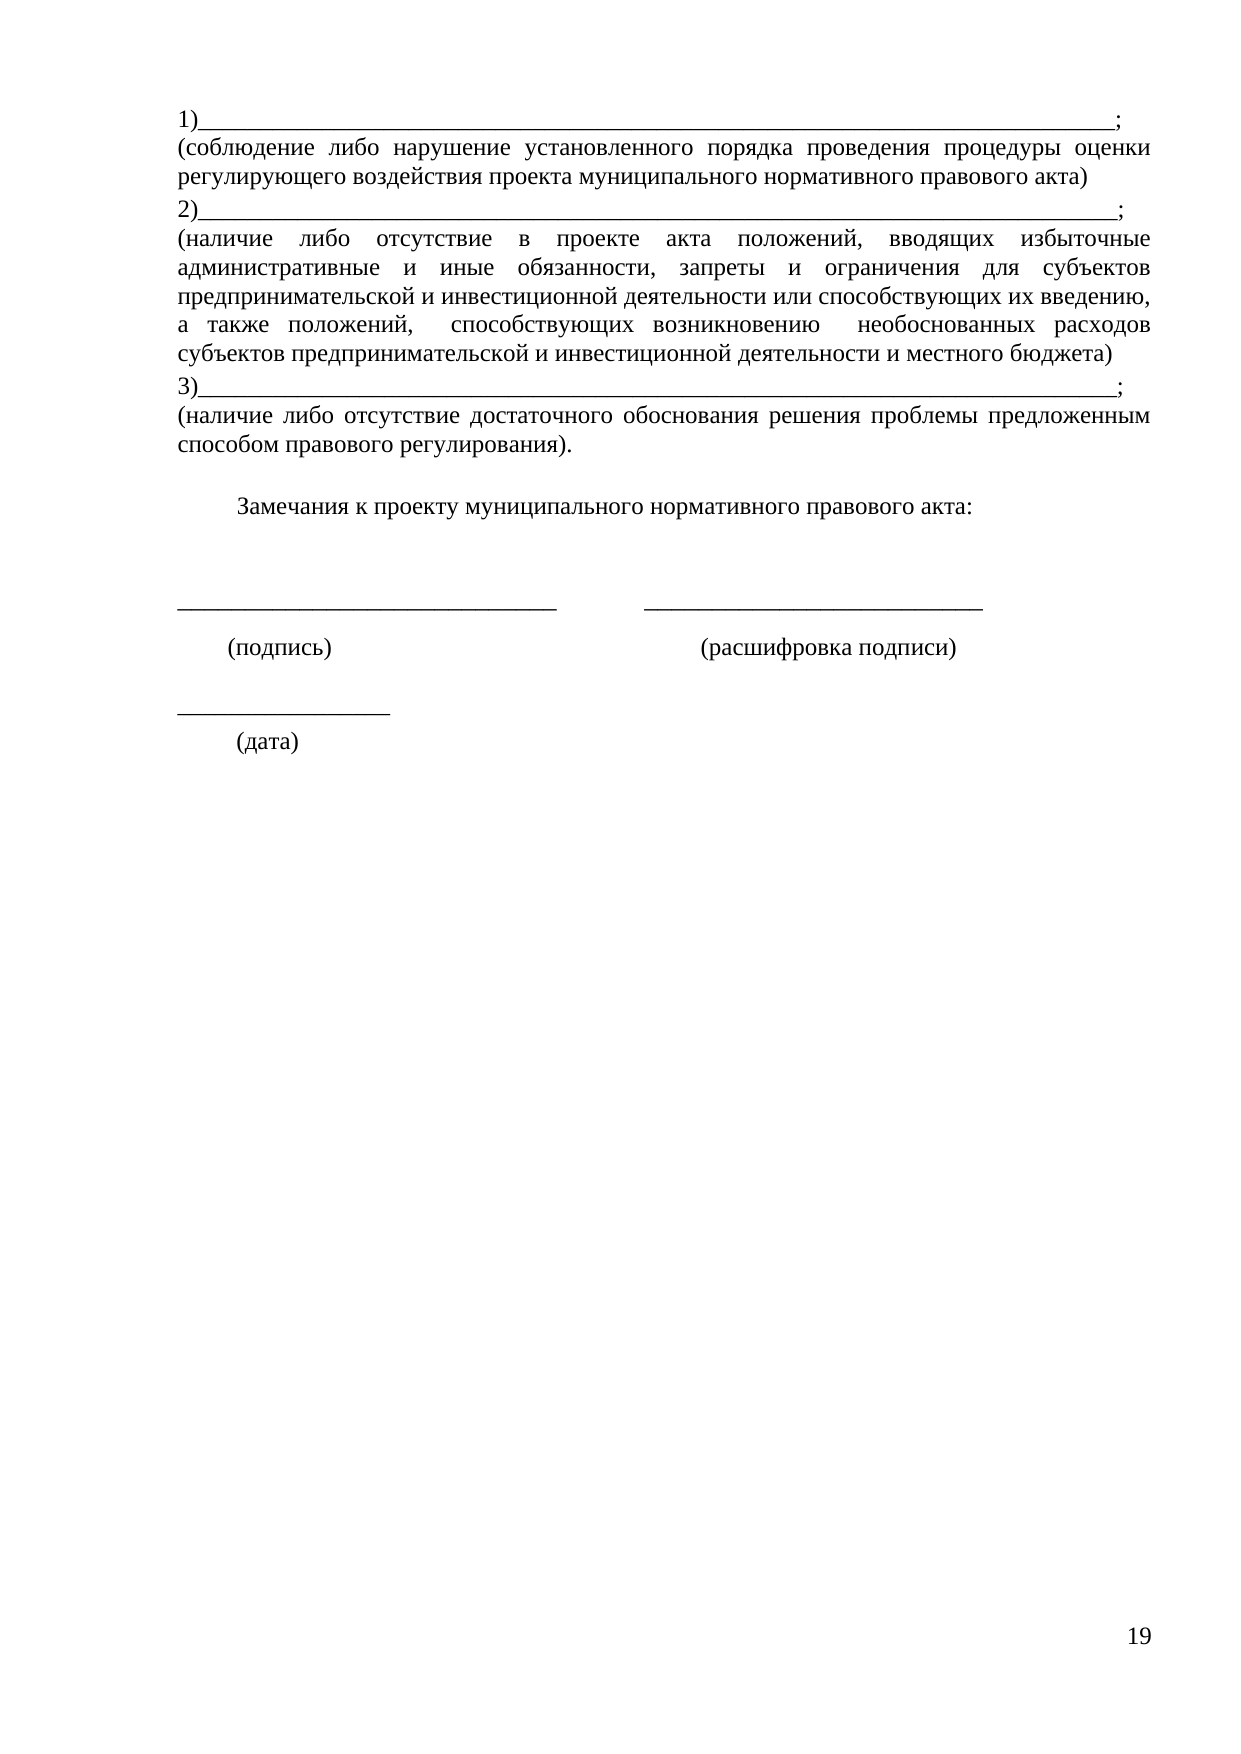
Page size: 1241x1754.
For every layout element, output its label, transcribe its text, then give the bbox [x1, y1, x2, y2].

text 1) ; [177, 104, 1152, 132]
text (наличие либо отсутствие достаточного обоснования решения проблемы предложенным способом правового регулирования). [177, 400, 1152, 458]
text (наличие либо отсутствие в проекте акта положений, вводящих избыточные административные и иные обязанности, запреты и ограничения для субъектов предпринимательской и инвестиционной деятельности или способствующих их введению, а также положений, способствующих возникновению необоснованных расходов субъектов предпринимательской и инвестиционной деятельности и местного бюджета) [177, 223, 1152, 367]
text Замечания к проекту муниципального нормативного правового акта: [237, 491, 1152, 520]
text _________________ [177, 689, 1152, 718]
text 3) ; [177, 371, 1152, 400]
text (дата) [236, 726, 1152, 755]
text (соблюдение либо нарушение установленного порядка проведения процедуры оценки регулирующего воздействия проекта муниципального нормативного правового акта) [177, 132, 1152, 190]
text ____________________________ _________________________ [177, 582, 1048, 613]
text (подпись) (расшифровка подписи) [177, 632, 1048, 661]
text 2) ; [177, 194, 1152, 223]
